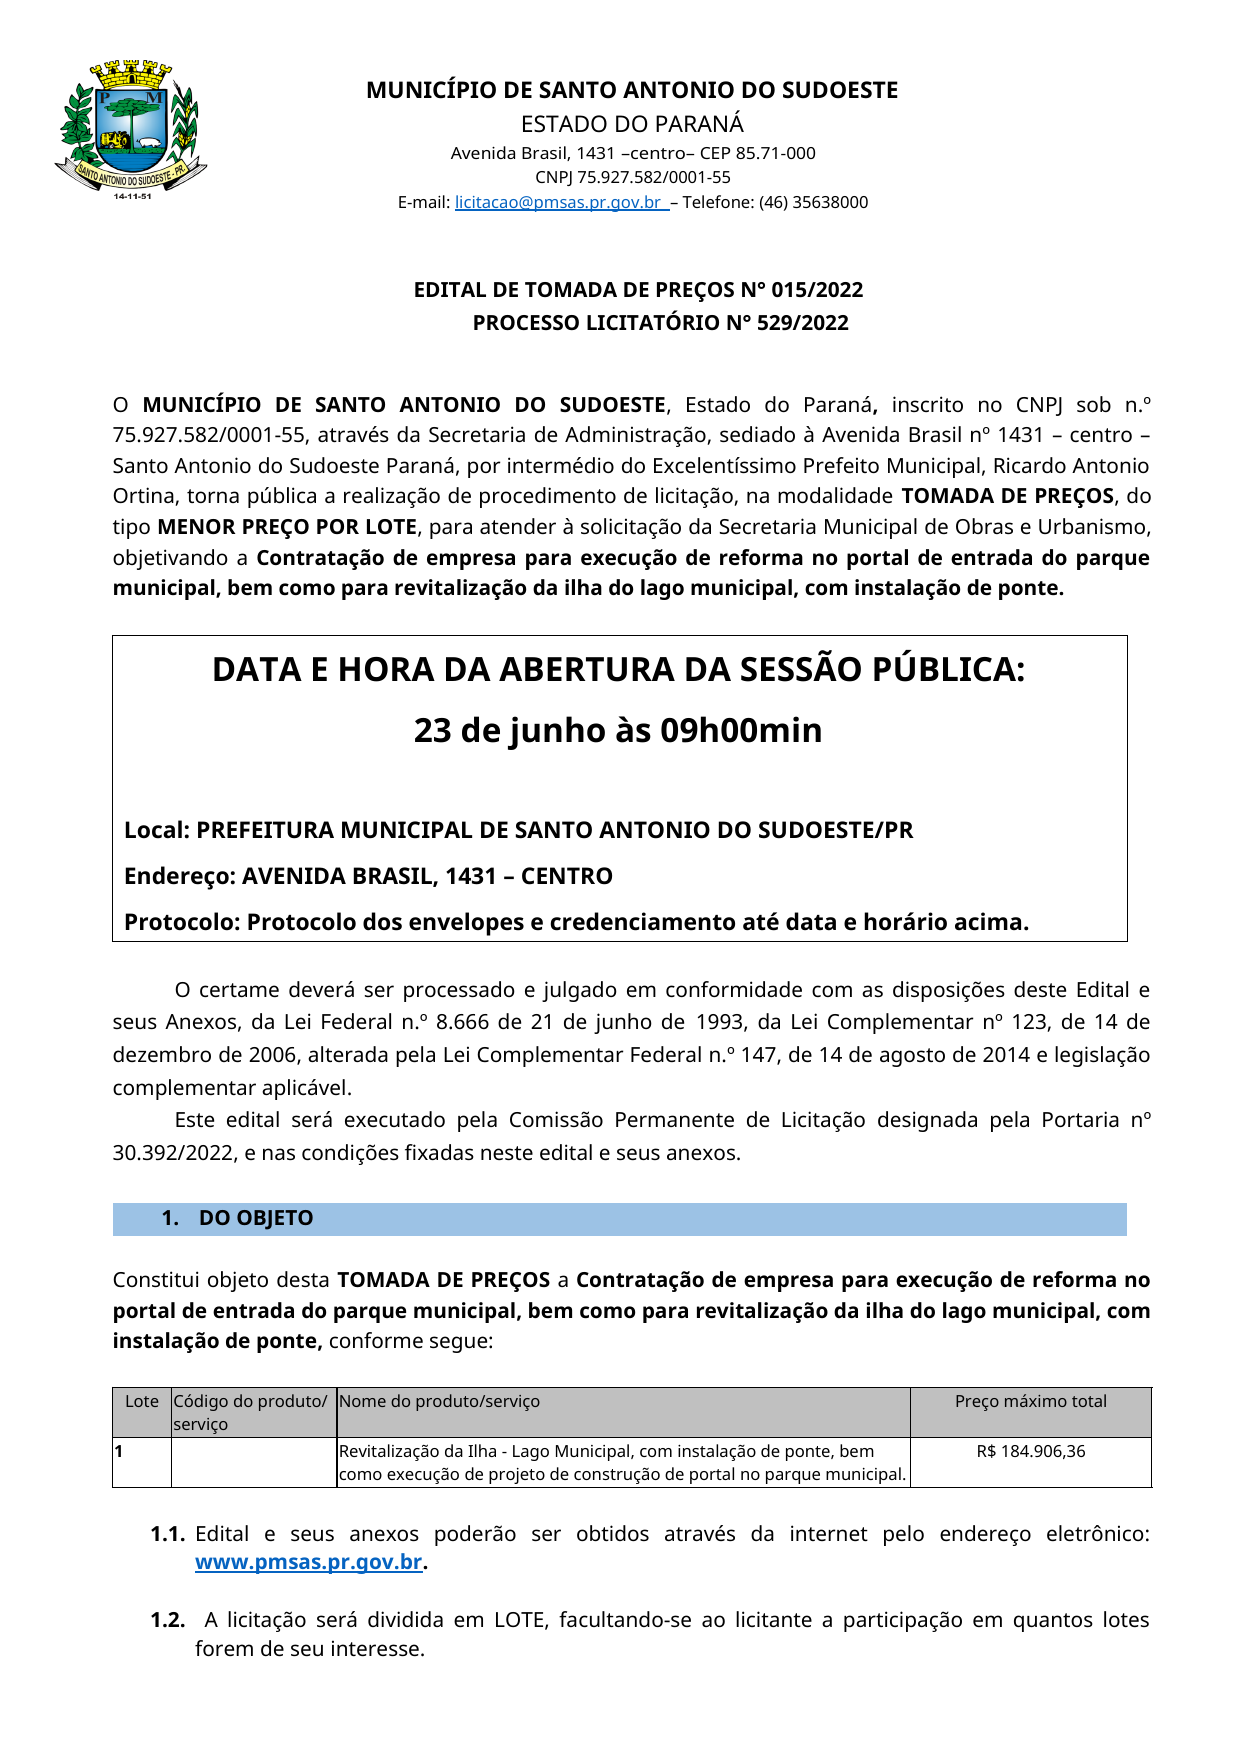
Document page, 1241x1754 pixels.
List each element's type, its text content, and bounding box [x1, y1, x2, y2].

subtitle EDITAL DE TOMADA DE PREÇOS N° 015/2022 [127, 275, 1149, 304]
picture [54, 60, 208, 199]
table_cell R$ 184.906,36 [911, 1438, 1151, 1487]
list Edital e seus anexos poderão ser obtidos através da internet pelo endereço eletrônico: www.pmsas.pr.gov.br. [150, 1519, 1152, 1576]
table_header DATA E HORA DA ABERTURA DA SESSÃO PÚBLICA: 23 de junho às 09h00min Local: PREFEITURA MUNICIPAL DE SANTO ANTONIO DO SUDOESTE/PR Endereço: AVENIDA BRASIL, 1431 – CENTRO Protocolo: Protocolo dos envelopes e credenciamento até data e horário acima. [113, 636, 1127, 941]
table_header Nome do produto/serviço [338, 1388, 910, 1437]
text O certame deverá ser processado e julgado em conformidade com as disposições deste Edital e seus Anexos, da Lei Federal n.º 8.666 de 21 de junho de 1993, da Lei Complementar nº 123, de 14 de dezembro de 2006, alterada pela Lei Complementar Federal n.º 147, de 14 de agosto de 2014 e legislação complementar aplicável. [112, 975, 1152, 1101]
table_cell Revitalização da Ilha - Lago Municipal, com instalação de ponte, bem como execução de projeto de construção de portal no parque municipal. [338, 1438, 910, 1487]
text O MUNICÍPIO DE SANTO ANTONIO DO SUDOESTE, Estado do Paraná, inscrito no CNPJ sob n.º 75.927.582/0001-55, através da Secretaria de Administração, sediado à Avenida Brasil nº 1431 – centro – Santo Antonio do Sudoeste Paraná, por intermédio do Excelentíssimo Prefeito Municipal, Ricardo Antonio Ortina, torna pública a realização de procedimento de licitação, na modalidade TOMADA DE PREÇOS, do tipo MENOR PREÇO POR LOTE, para atender à solicitação da Secretaria Municipal de Obras e Urbanismo, objetivando a Contratação de empresa para execução de reforma no portal de entrada do parque municipal, bem como para revitalização da ilha do lago municipal, com instalação de ponte. [112, 390, 1152, 602]
table_header Preço máximo total [911, 1388, 1151, 1437]
list A licitação será dividida em LOTE, facultando-se ao licitante a participação em quantos lotes forem de seu interesse. [150, 1605, 1152, 1662]
table_header Lote [113, 1388, 171, 1437]
subtitle PROCESSO LICITATÓRIO N° 529/2022 [172, 308, 1149, 336]
table_cell 1 [113, 1438, 171, 1487]
table_header Código do produto/ serviço [172, 1388, 336, 1437]
table_header DO OBJETO [113, 1203, 1127, 1236]
text Este edital será executado pela Comissão Permanente de Licitação designada pela Portaria nº 30.392/2022, e nas condições fixadas neste edital e seus anexos. [112, 1105, 1152, 1166]
table_cell [172, 1438, 336, 1487]
text Constitui objeto desta TOMADA DE PREÇOS a Contratação de empresa para execução de reforma no portal de entrada do parque municipal, bem como para revitalização da ilha do lago municipal, com instalação de ponte, conforme segue: [112, 1265, 1152, 1355]
